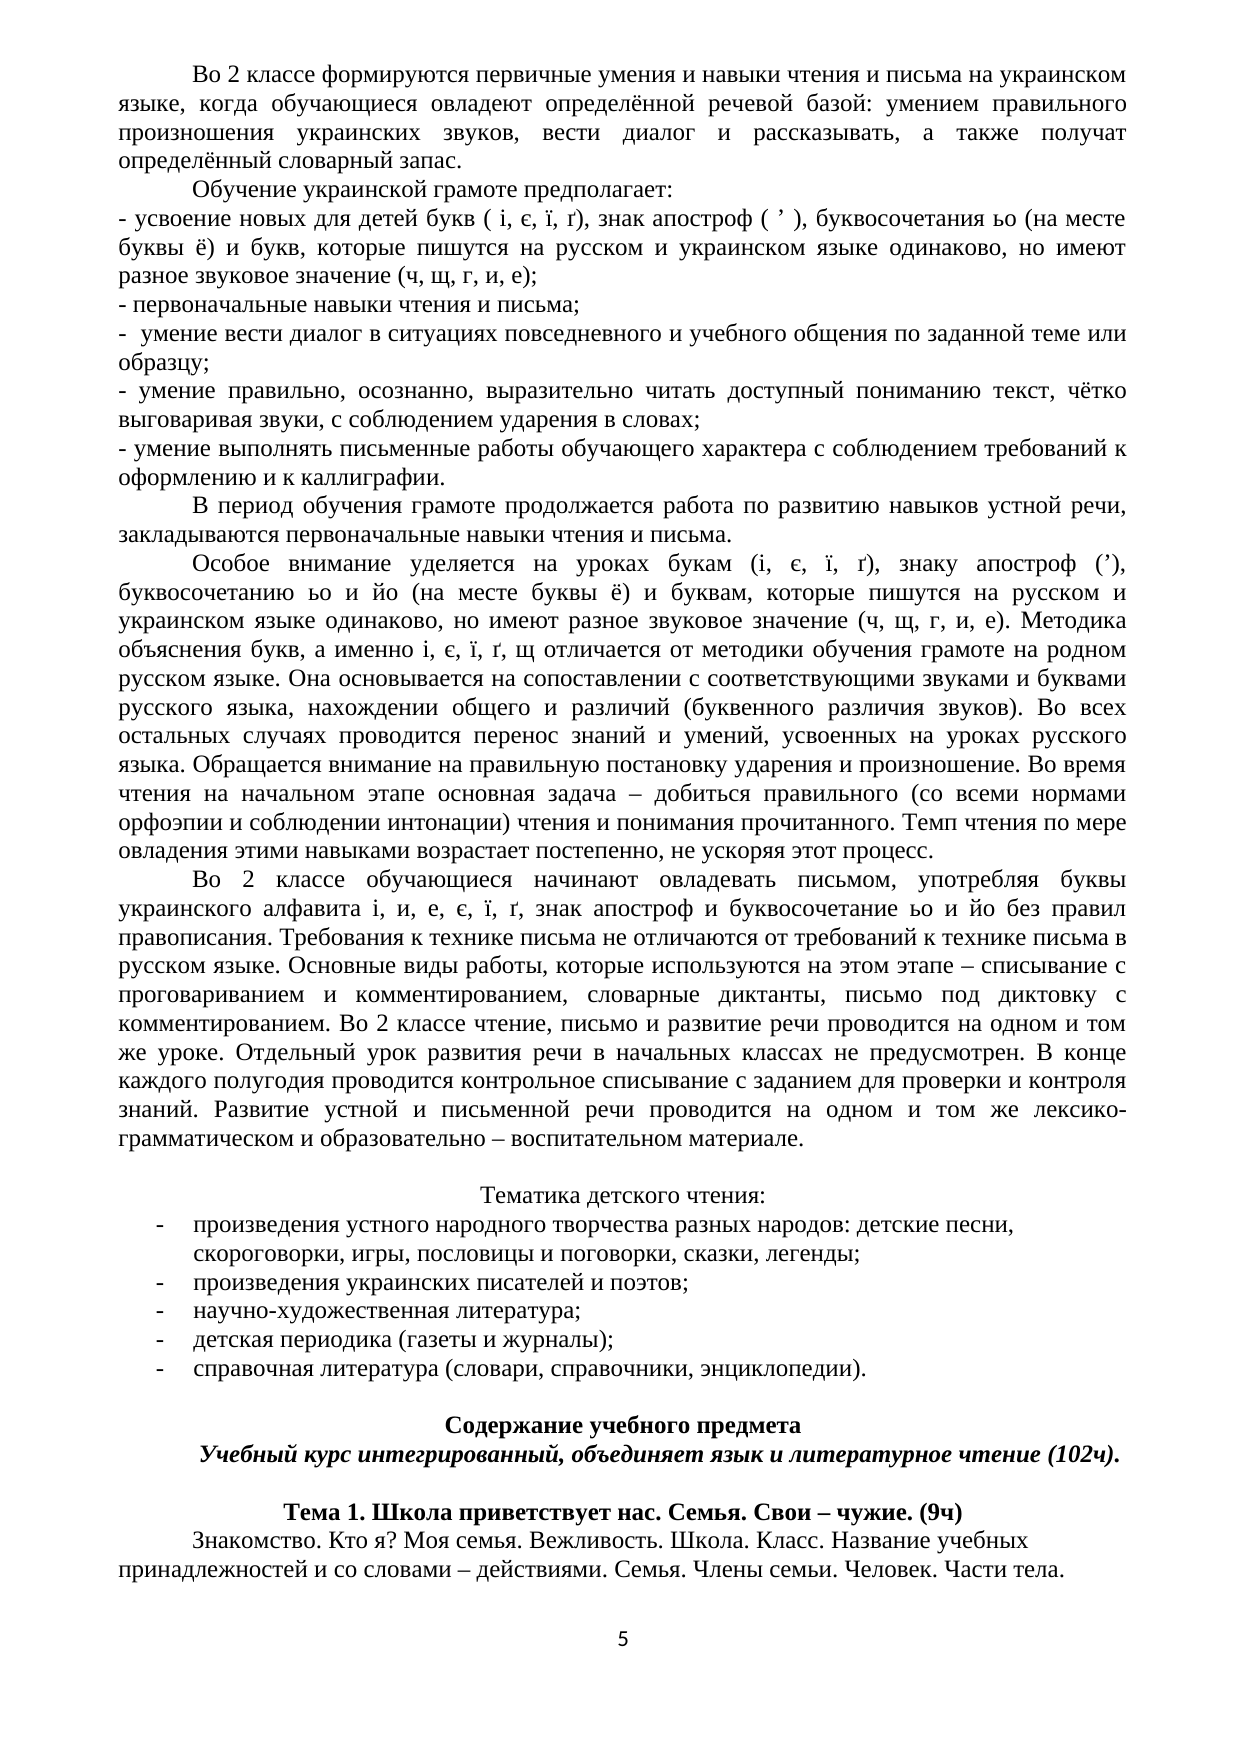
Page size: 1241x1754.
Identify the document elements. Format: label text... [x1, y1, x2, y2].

text Во 2 классе обучающиеся начинают овладевать письмом, употребляя буквы украинского алфавита і, и, е, є, ї, ґ, знак апостроф и буквосочетание ьо и йо без правил правописания. Требования к технике письма не отличаются от требований к технике письма в русском языке. Основные виды работы, которые используются на этом этапе – списывание с проговариванием и комментированием, словарные диктанты, письмо под диктовку с комментированием. Во 2 классе чтение, письмо и развитие речи проводится на одном и том же уроке. Отдельный урок развития речи в начальных классах не предусмотрен. В конце каждого полугодия проводится контрольное списывание с заданием для проверки и контроля знаний. Развитие устной и письменной речи проводится на одном и том же лексико-грамматическом и образовательно – воспитательном материале. [118, 864, 1128, 1152]
text Тема 1. Школа приветствует нас. Семья. Свои – чужие. (9ч) [118, 1497, 1128, 1525]
text Содержание учебного предмета [118, 1410, 1128, 1439]
list детская периодика (газеты и журналы); [156, 1324, 1128, 1353]
text Особое внимание уделяется на уроках букам (і, є, ї, ґ), знаку апостроф (’), буквосочетанию ьо и йо (на месте буквы ё) и буквам, которые пишутся на русском и украинском языке одинаково, но имеют разное звуковое значение (ч, щ, г, и, е). Методика объяснения букв, а именно і, є, ї, ґ, щ отличается от методики обучения грамоте на родном русском языке. Она основывается на сопоставлении с соответствующими звуками и буквами русского языка, нахождении общего и различий (буквенного различия звуков). Во всех остальных случаях проводится перенос знаний и умений, усвоенных на уроках русского языка. Обращается внимание на правильную постановку ударения и произношение. Во время чтения на начальном этапе основная задача – добиться правильного (со всеми нормами орфоэпии и соблюдении интонации) чтения и понимания прочитанного. Темп чтения по мере овладения этими навыками возрастает постепенно, не ускоряя этот процесс. [118, 548, 1128, 864]
list научно-художественная литература; [156, 1295, 1128, 1324]
list произведения устного народного творчества разных народов: детские песни, скороговорки, игры, пословицы и поговорки, сказки, легенды; [156, 1209, 1128, 1267]
text - первоначальные навыки чтения и письма; [118, 289, 1128, 318]
text - усвоение новых для детей букв ( і, є, ї, ґ), знак апостроф ( ’ ), буквосочетания ьо (на месте буквы ё) и букв, которые пишутся на русском и украинском языке одинаково, но имеют разное звуковое значение (ч, щ, г, и, е); [118, 203, 1128, 289]
text Во 2 классе формируются первичные умения и навыки чтения и письма на украинском языке, когда обучающиеся овладеют определённой речевой базой: умением правильного произношения украинских звуков, вести диалог и рассказывать, а также получат определённый словарный запас. [118, 59, 1128, 174]
list справочная литература (словари, справочники, энциклопедии). [156, 1353, 1128, 1382]
text Тематика детского чтения: [118, 1180, 1128, 1209]
text - умение выполнять письменные работы обучающего характера с соблюдением требований к оформлению и к каллиграфии. [118, 433, 1128, 490]
text Обучение украинской грамоте предполагает: [118, 174, 1128, 203]
text В период обучения грамоте продолжается работа по развитию навыков устной речи, закладываются первоначальные навыки чтения и письма. [118, 490, 1128, 548]
text - умение вести диалог в ситуациях повседневного и учебного общения по заданной теме или образцу; [118, 318, 1128, 375]
text Учебный курс интегрированный, объединяет язык и литературное чтение (102ч). [118, 1439, 1128, 1468]
text - умение правильно, осознанно, выразительно читать доступный пониманию текст, чётко выговаривая звуки, с соблюдением ударения в словах; [118, 375, 1128, 433]
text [118, 1525, 1128, 1583]
list произведения украинских писателей и поэтов; [156, 1267, 1128, 1295]
